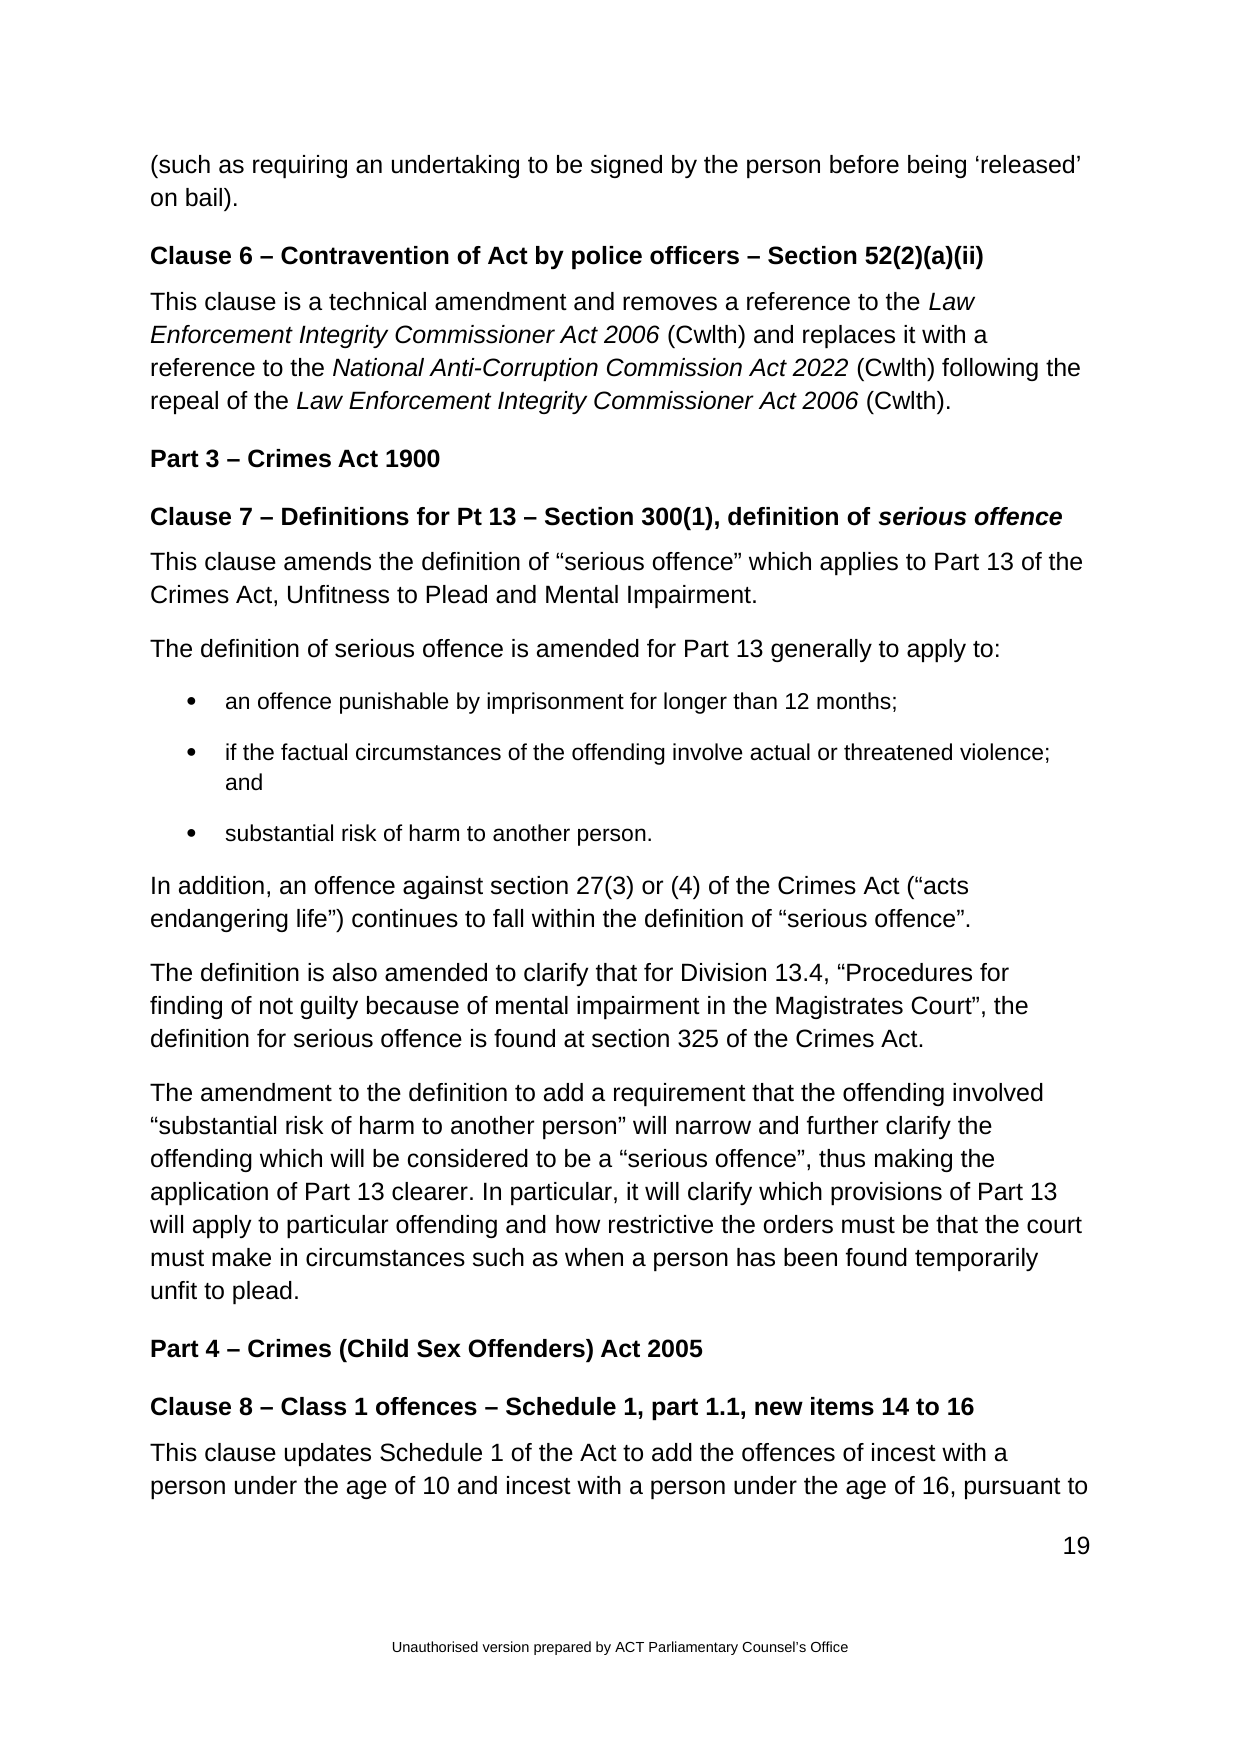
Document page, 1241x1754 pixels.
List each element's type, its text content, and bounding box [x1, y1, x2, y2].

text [150, 1438, 1090, 1499]
text This clause amends the definition of “serious offence” which applies to Part 13 of the Crimes Act, Unfitness to Plead and Mental Impairment. [150, 547, 1090, 609]
text This clause is a technical amendment and removes a reference to the Law Enforcement Integrity Commissioner Act 2006 (Cwlth) and replaces it with a reference to the National Anti-Corruption Commission Act 2022 (Cwlth) following the repeal of the Law Enforcement Integrity Commissioner Act 2006 (Cwlth). [150, 287, 1090, 414]
list substantial risk of harm to another person. [187, 820, 1090, 847]
subtitle Part 3 – Crimes Act 1900 [150, 444, 1090, 472]
text The definition is also amended to clarify that for Division 13.4, “Procedures for finding of not guilty because of mental impairment in the Magistrates Court”, the definition for serious offence is found at section 325 of the Crimes Act. [150, 958, 1090, 1053]
list an offence punishable by imprisonment for longer than 12 months; [187, 688, 1090, 714]
subtitle Clause 8 – Class 1 offences – Schedule 1, part 1.1, new items 14 to 16 [150, 1392, 1090, 1421]
subtitle Clause 7 – Definitions for Pt 13 – Section 300(1), definition of serious offence [150, 502, 1090, 530]
list if the factual circumstances of the offending involve actual or threatened violence; and [187, 739, 1090, 796]
text The definition of serious offence is amended for Part 13 generally to apply to: [150, 634, 1090, 663]
subtitle Part 4 – Crimes (Child Sex Offenders) Act 2005 [150, 1334, 1090, 1363]
subtitle Clause 6 – Contravention of Act by police officers – Section 52(2)(a)(ii) [150, 241, 1090, 270]
text In addition, an offence against section 27(3) or (4) of the Crimes Act (“acts endangering life”) continues to fall within the definition of “serious offence”. [150, 871, 1090, 933]
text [150, 150, 1090, 212]
text The amendment to the definition to add a requirement that the offending involved “substantial risk of harm to another person” will narrow and further clarify the offending which will be considered to be a “serious offence”, thus making the application of Part 13 clearer. In particular, it will clarify which provisions of Part 13 will apply to particular offending and how restrictive the orders must be that the court must make in circumstances such as when a person has been found temporarily unfit to plead. [150, 1078, 1090, 1305]
